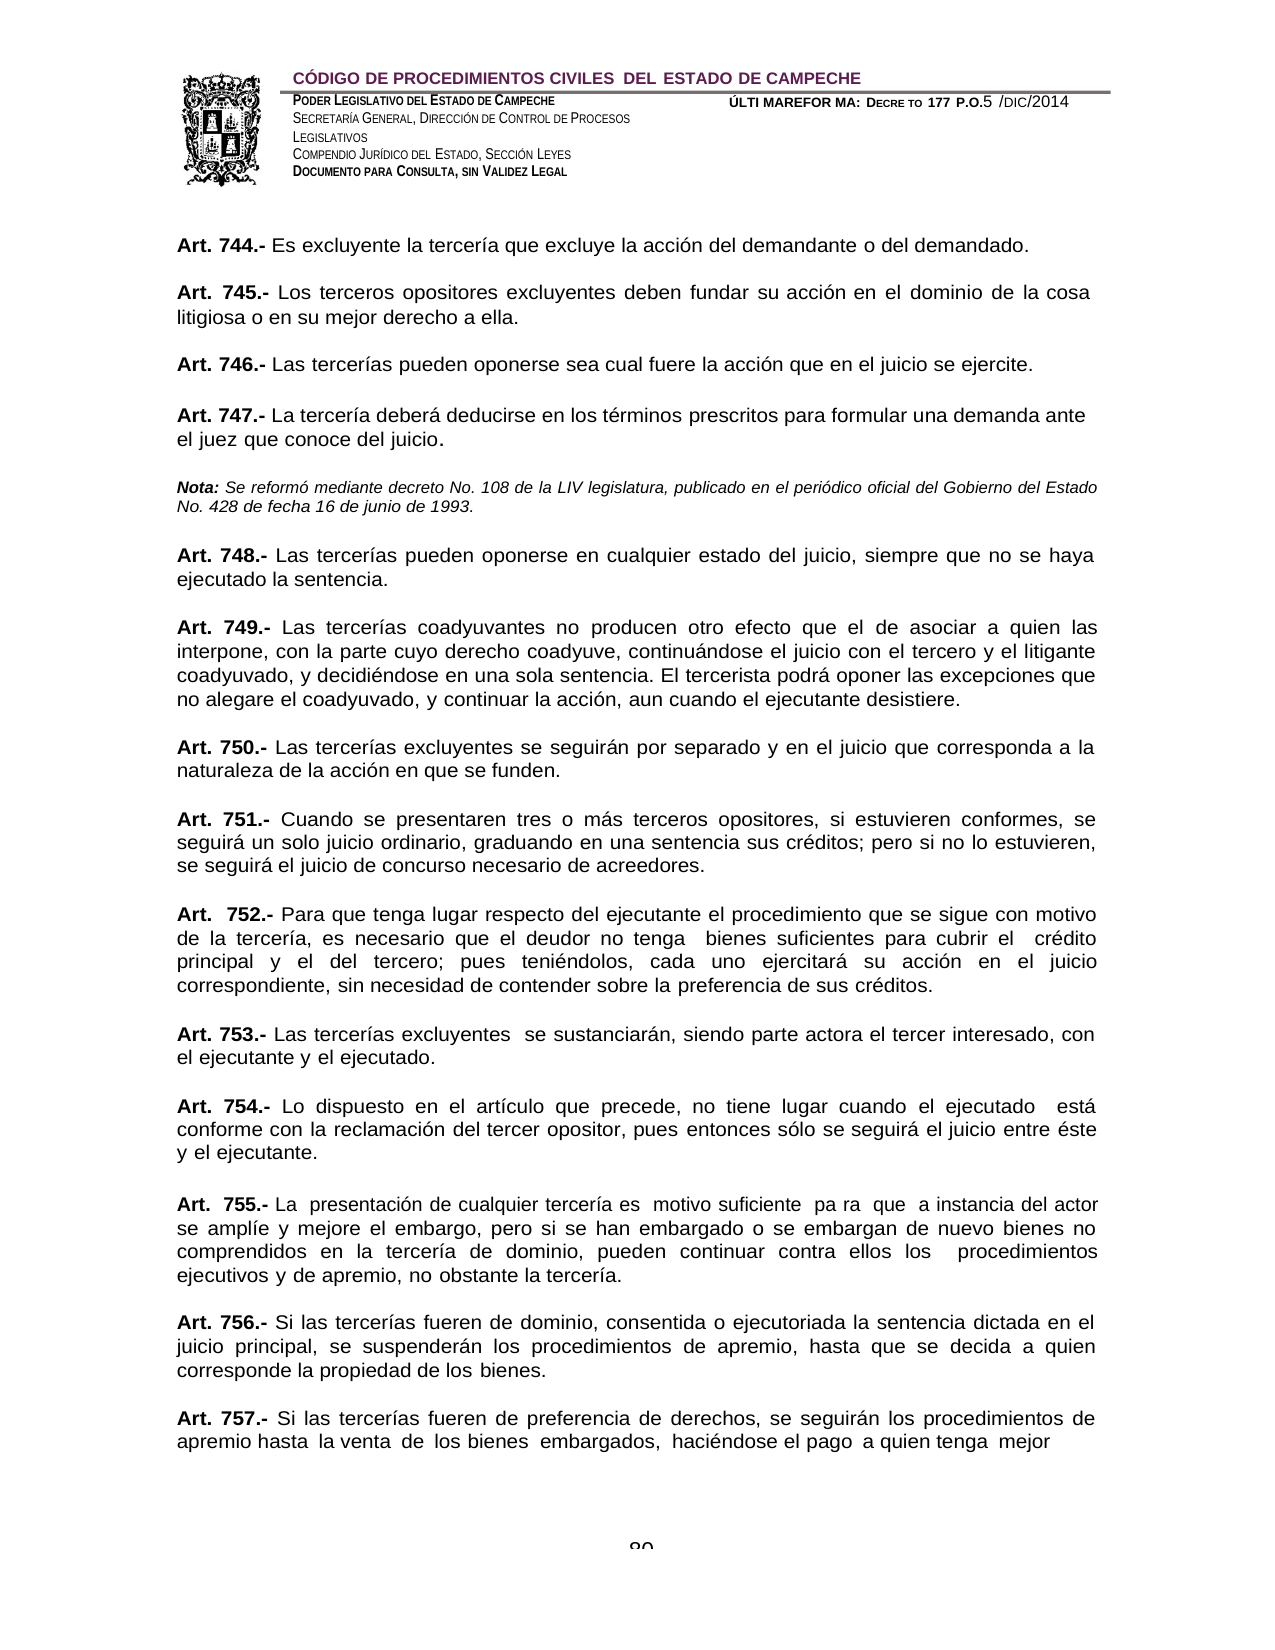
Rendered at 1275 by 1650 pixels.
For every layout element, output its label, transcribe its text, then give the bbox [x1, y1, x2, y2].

picture [181, 71, 262, 187]
text Art. 748.- Las tercerías pueden oponerse en cualquier estado del juicio, siempre que no se haya ejecutado la sentencia. [177, 544, 1097, 590]
text Art. 757.- Si las tercerías fueren de preferencia de derechos, se seguirán los procedimientos de apremio hasta la venta de los bienes embargados, haciéndose el pago a quien tenga mejor [177, 1407, 1097, 1453]
text Art. 749.- Las tercerías coadyuvantes no producen otro efecto que el de asociar a quien las interpone, con la parte cuyo derecho coadyuve, continuándose el juicio con el tercero y el litigante coadyuvado, y decidiéndose en una sola sentencia. El tercerista podrá oponer las excepciones que no alegare el coadyuvado, y continuar la acción, aun cuando el ejecutante desistiere. [177, 616, 1098, 710]
text Art. 756.- Si las tercerías fueren de dominio, consentida o ejecutoriada la sentencia dictada en el juicio principal, se suspenderán los procedimientos de apremio, hasta que se decida a quien corresponde la propiedad de los bienes. [177, 1311, 1096, 1382]
text Art. 754.- Lo dispuesto en el artículo que precede, no tiene lugar cuando el ejecutado está conforme con la reclamación del tercer opositor, pues entonces sólo se seguirá el juicio entre éste y el ejecutante. [177, 1094, 1097, 1164]
text Art. 751.- Cuando se presentaren tres o más terceros opositores, si estuvieren conformes, se seguirá un solo juicio ordinario, graduando en una sentencia sus créditos; pero si no lo estuvieren, se seguirá el juicio de concurso necesario de acreedores. [177, 808, 1098, 877]
text Art. 745.- Los terceros opositores excluyentes deben fundar su acción en el dominio de la cosa litigiosa o en su mejor derecho a ella. [177, 281, 1101, 328]
text Nota: Se reformó mediante decreto No. 108 de la LIV legislatura, publicado en el periódico oficial del Gobierno del Estado No. 428 de fecha 16 de junio de 1993. [177, 479, 1099, 516]
text Art. 755.- La presentación de cualquier tercería es motivo suficiente pa ra que a instancia del actor se amplíe y mejore el embargo, pero si se han embargado o se embargan de nuevo bienes no comprendidos en la tercería de dominio, pueden continuar contra ellos los procedimientos ejecutivos y de apremio, no obstante la tercería. [177, 1193, 1098, 1287]
text Art. 747.- La tercería deberá deducirse en los términos prescritos para formular una demanda ante el juez que conoce del juicio. [177, 404, 1099, 452]
text Art. 752.- Para que tenga lugar respecto del ejecutante el procedimiento que se sigue con motivo de la tercería, es necesario que el deudor no tenga bienes suficientes para cubrir el crédito principal y el del tercero; pues teniéndolos, cada uno ejercitará su acción en el juicio correspondiente, sin necesidad de contender sobre la preferencia de sus créditos. [177, 903, 1098, 997]
text Art. 744.- Es excluyente la tercería que excluye la acción del demandante o del demandado. [177, 234, 1112, 257]
text Art. 746.- Las tercerías pueden oponerse sea cual fuere la acción que en el juicio se ejercite. [177, 352, 1112, 375]
text Art. 750.- Las tercerías excluyentes se seguirán por separado y en el juicio que corresponda a la naturaleza de la acción en que se funden. [177, 736, 1097, 782]
text Art. 753.- Las tercerías excluyentes se sustanciarán, siendo parte actora el tercer interesado, con el ejecutante y el ejecutado. [177, 1023, 1097, 1069]
